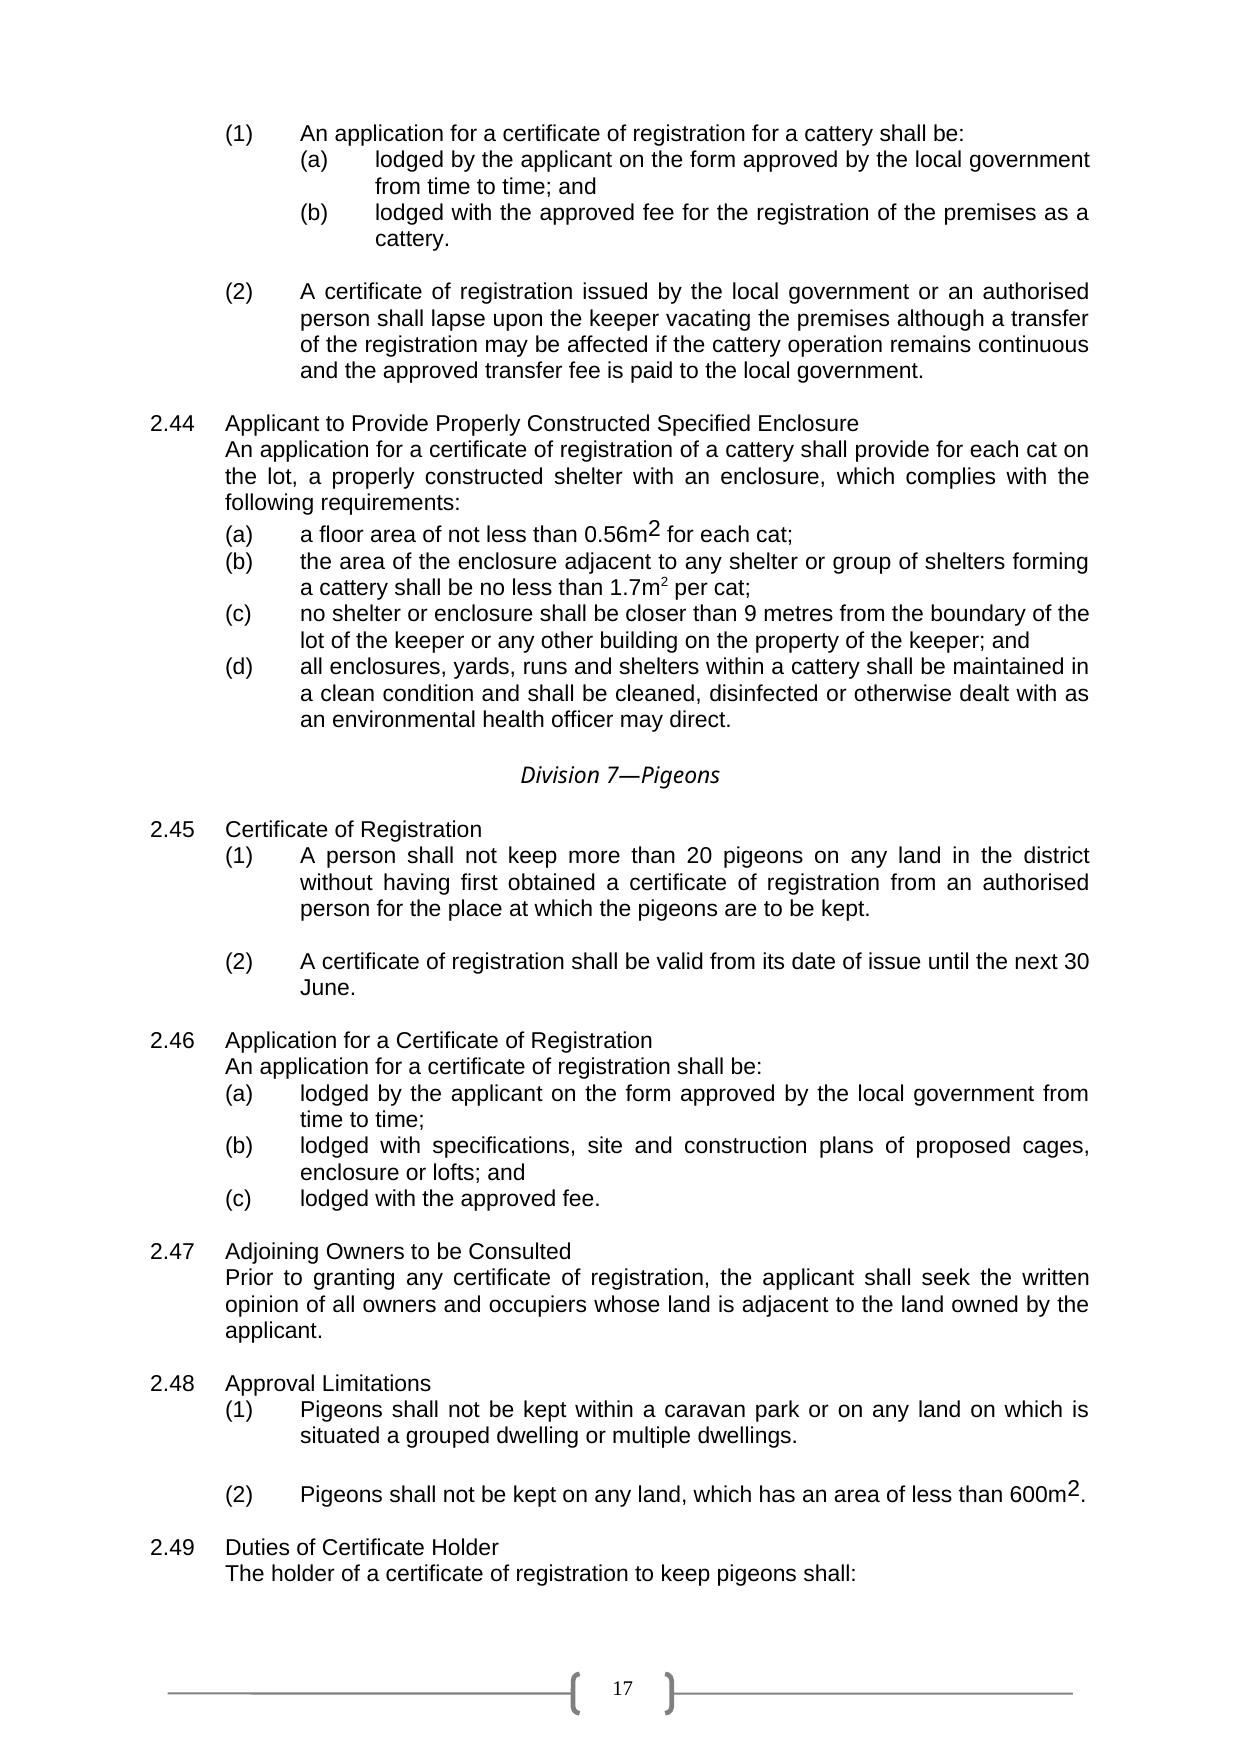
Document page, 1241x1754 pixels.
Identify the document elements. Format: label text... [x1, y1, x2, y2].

text Division 7—Pigeons [150, 758, 1090, 790]
text (b) lodged with the approved fee for the registration of the premises as a cattery. [300, 199, 1090, 252]
text (c) lodged with the approved fee. [225, 1185, 1090, 1211]
text An application for a certificate of registration of a cattery shall provide for each cat on the lot, a properly constructed shelter with an enclosure, which complies with the following requirements: [225, 436, 1090, 515]
text (b) lodged with specifications, site and construction plans of proposed cages, enclosure or lofts; and [225, 1132, 1090, 1185]
text (b) the area of the enclosure adjacent to any shelter or group of shelters forming a cattery shall be no less than 1.7m2 per cat; [225, 548, 1090, 600]
text (1) An application for a certificate of registration for a cattery shall be: [225, 120, 1090, 146]
text (c) no shelter or enclosure shall be closer than 9 metres from the boundary of the lot of the keeper or any other building on the property of the keeper; and [225, 600, 1090, 653]
text (a) a floor area of not less than 0.56m2 for each cat; [225, 515, 1090, 548]
subtitle 2.44 Applicant to Provide Properly Constructed Specified Enclosure [150, 410, 1090, 436]
text (1) A person shall not keep more than 20 pigeons on any land in the district without having first obtained a certificate of registration from an authorised person for the place at which the pigeons are to be kept. [225, 842, 1090, 922]
text An application for a certificate of registration shall be: [225, 1053, 1090, 1080]
text (2) Pigeons shall not be kept on any land, which has an area of less than 600m2. [225, 1475, 1090, 1507]
subtitle 2.46 Application for a Certificate of Registration [150, 1027, 1090, 1053]
text (d) all enclosures, yards, runs and shelters within a cattery shall be maintained in a clean condition and shall be cleaned, disinfected or otherwise dealt with as an environmental health officer may direct. [225, 653, 1090, 732]
text (a) lodged by the applicant on the form approved by the local government from time to time; and [300, 146, 1090, 199]
subtitle 2.45 Certificate of Registration [150, 816, 1090, 842]
text (2) A certificate of registration shall be valid from its date of issue until the next 30 . [225, 948, 1090, 1001]
text (a) lodged by the applicant on the form approved by the local government from time to time; [225, 1080, 1090, 1132]
text The holder of a certificate of registration to keep pigeons shall: [225, 1560, 1090, 1586]
subtitle 2.47 Adjoining Owners to be Consulted [150, 1238, 1090, 1264]
text (2) A certificate of registration issued by the local government or an authorised person shall lapse upon the keeper vacating the premises although a transfer of the registration may be affected if the cattery operation remains continuous and the approved transfer fee is paid to the local government. [225, 278, 1090, 383]
subtitle 2.49 Duties of Certificate Holder [150, 1534, 1090, 1560]
text (1) Pigeons shall not be kept within a caravan park or on any land on which is situated a grouped dwelling or multiple dwellings. [225, 1396, 1090, 1449]
subtitle 2.48 Approval Limitations [150, 1369, 1090, 1396]
text Prior to granting any certificate of registration, the applicant shall seek the written opinion of all owners and occupiers whose land is adjacent to the land owned by the applicant. [225, 1264, 1090, 1343]
